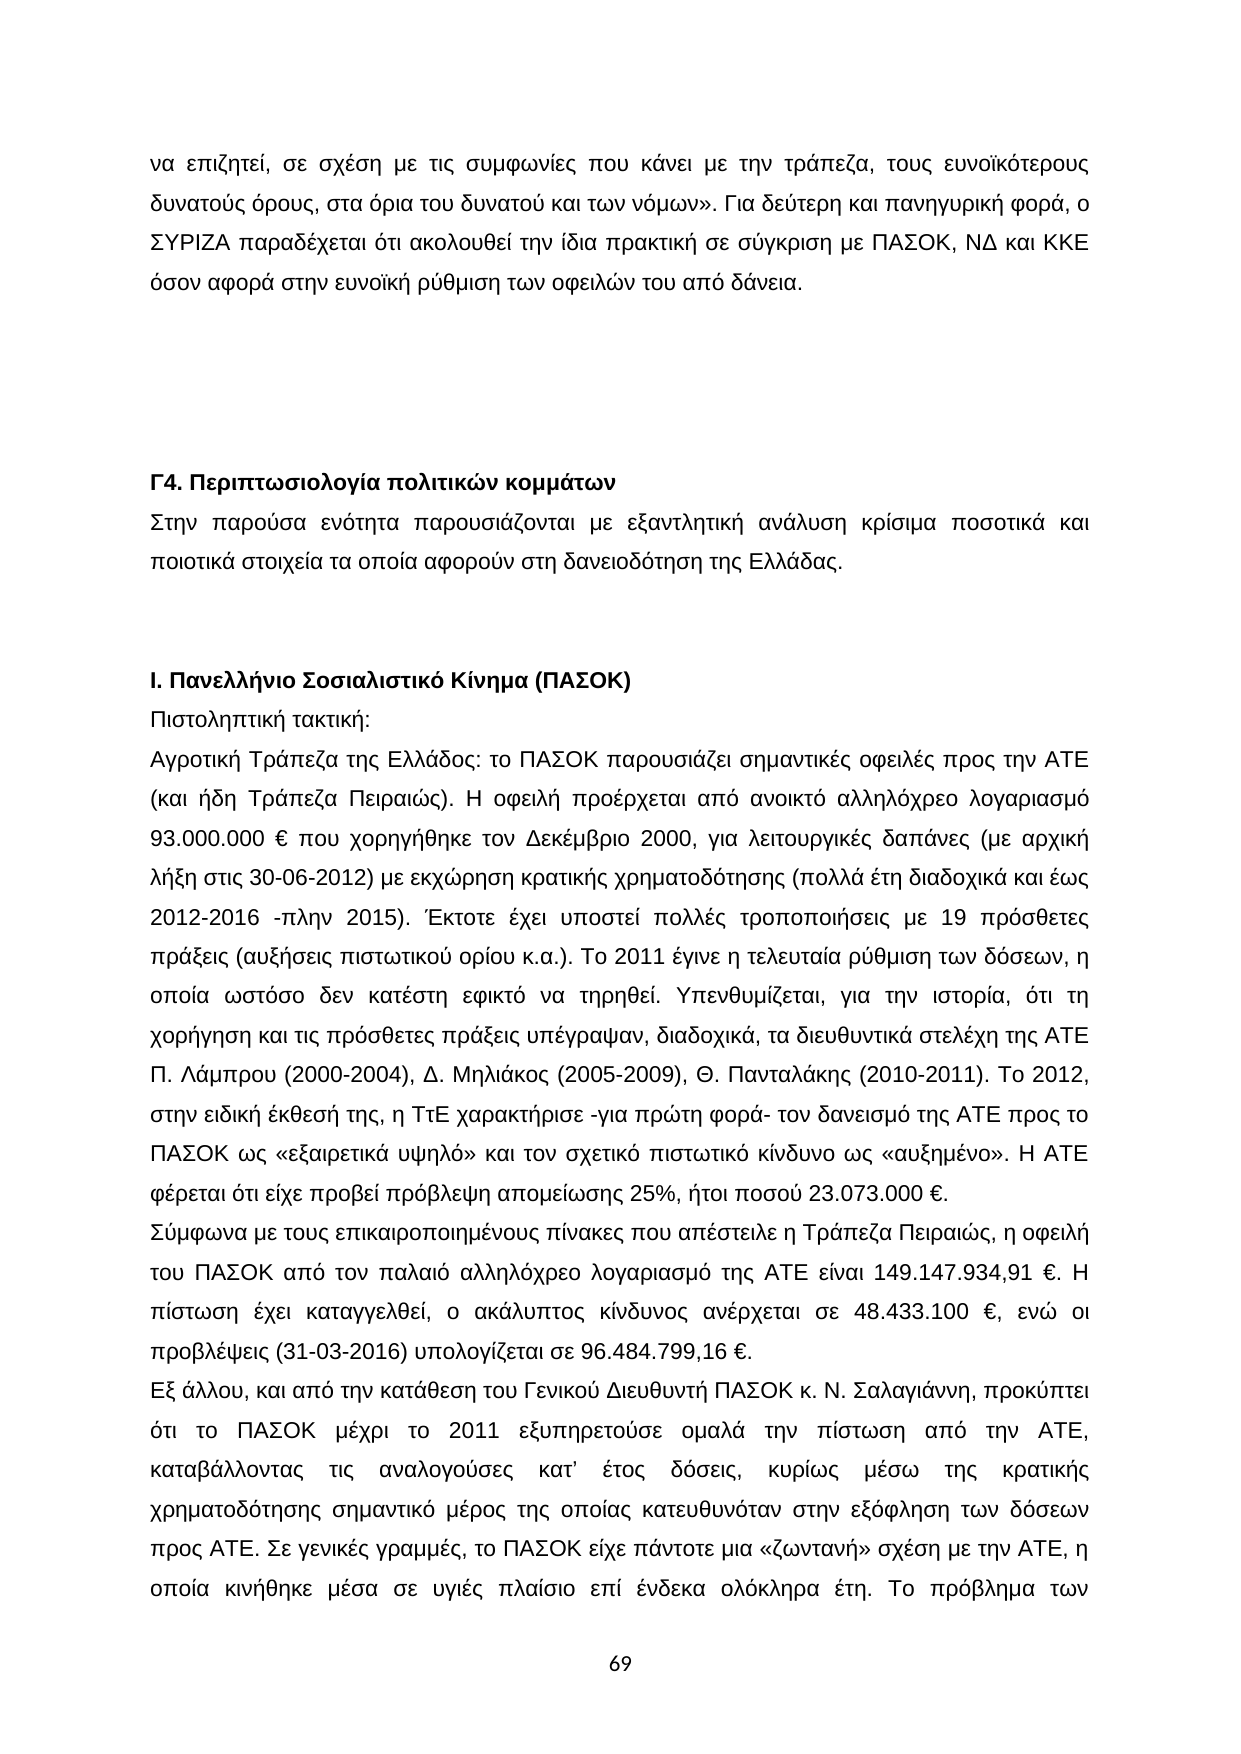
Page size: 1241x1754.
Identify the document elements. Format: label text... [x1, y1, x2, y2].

text ​Αγροτική Τράπεζα της Ελλάδος: το ΠΑΣΟΚ παρουσιάζει σημαντικές οφειλές προς την ΑΤΕ (και ήδη Τράπεζα Πειραιώς). Η οφειλή προέρχεται από ανοικτό αλληλόχρεο λογαριασμό 93.000.000 € που χορηγήθηκε τον Δεκέμβριο 2000, για λειτουργικές δαπάνες (με αρχική λήξη στις 30-06-2012) με εκχώρηση κρατικής χρηματοδότησης (πολλά έτη διαδοχικά και έως 2012-2016 -πλην 2015). Έκτοτε έχει υποστεί πολλές τροποποιήσεις με 19 πρόσθετες πράξεις (αυξήσεις πιστωτικού ορίου κ.α.). Το 2011 έγινε η τελευταία ρύθμιση των δόσεων, η οποία ωστόσο δεν κατέστη εφικτό να τηρηθεί. Υπενθυμίζεται, για την ιστορία, ότι τη χορήγηση και τις πρόσθετες πράξεις υπέγραψαν, διαδοχικά, τα διευθυντικά στελέχη της ΑΤΕ Π. Λάμπρου (2000-2004), Δ. Μηλιάκος (2005-2009), Θ. Πανταλάκης (2010-2011). Το 2012, στην ειδική έκθεσή της, η ΤτΕ χαρακτήρισε -για πρώτη φορά- τον δανεισμό της ΑΤΕ προς το ΠΑΣΟΚ ως «εξαιρετικά υψηλό» και τον σχετικό πιστωτικό κίνδυνο ως «αυξημένο». Η ΑΤΕ φέρεται ότι είχε προβεί πρόβλεψη απομείωσης 25%, ήτοι ποσού 23.073.000 €. [150, 746, 1090, 1206]
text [150, 150, 1090, 295]
text ​Στην παρούσα ενότητα παρουσιάζονται με εξαντλητική ανάλυση κρίσιμα ποσοτικά και ποιοτικά στοιχεία τα οποία αφορούν στη δανειοδότηση της Ελλάδας. [150, 509, 1090, 574]
text Γ4. Περιπτωσιολογία πολιτικών κομμάτων [150, 469, 1090, 496]
text Σύμφωνα με τους επικαιροποιημένους πίνακες που απέστειλε η Τράπεζα Πειραιώς, η οφειλή του ΠΑΣΟΚ από τον παλαιό αλληλόχρεο λογαριασμό της ΑΤΕ είναι 149.147.934,91 €. Η πίστωση έχει καταγγελθεί, ο ακάλυπτος κίνδυνος ανέρχεται σε 48.433.100 €, ενώ οι προβλέψεις (31-03-2016) υπολογίζεται σε 96.484.799,16 €. [150, 1219, 1090, 1364]
text ​Ι. Πανελλήνιο Σοσιαλιστικό Κίνημα (ΠΑΣΟΚ) [150, 667, 1090, 693]
text ​Πιστοληπτική τακτική: [150, 706, 1090, 732]
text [150, 1377, 1090, 1601]
